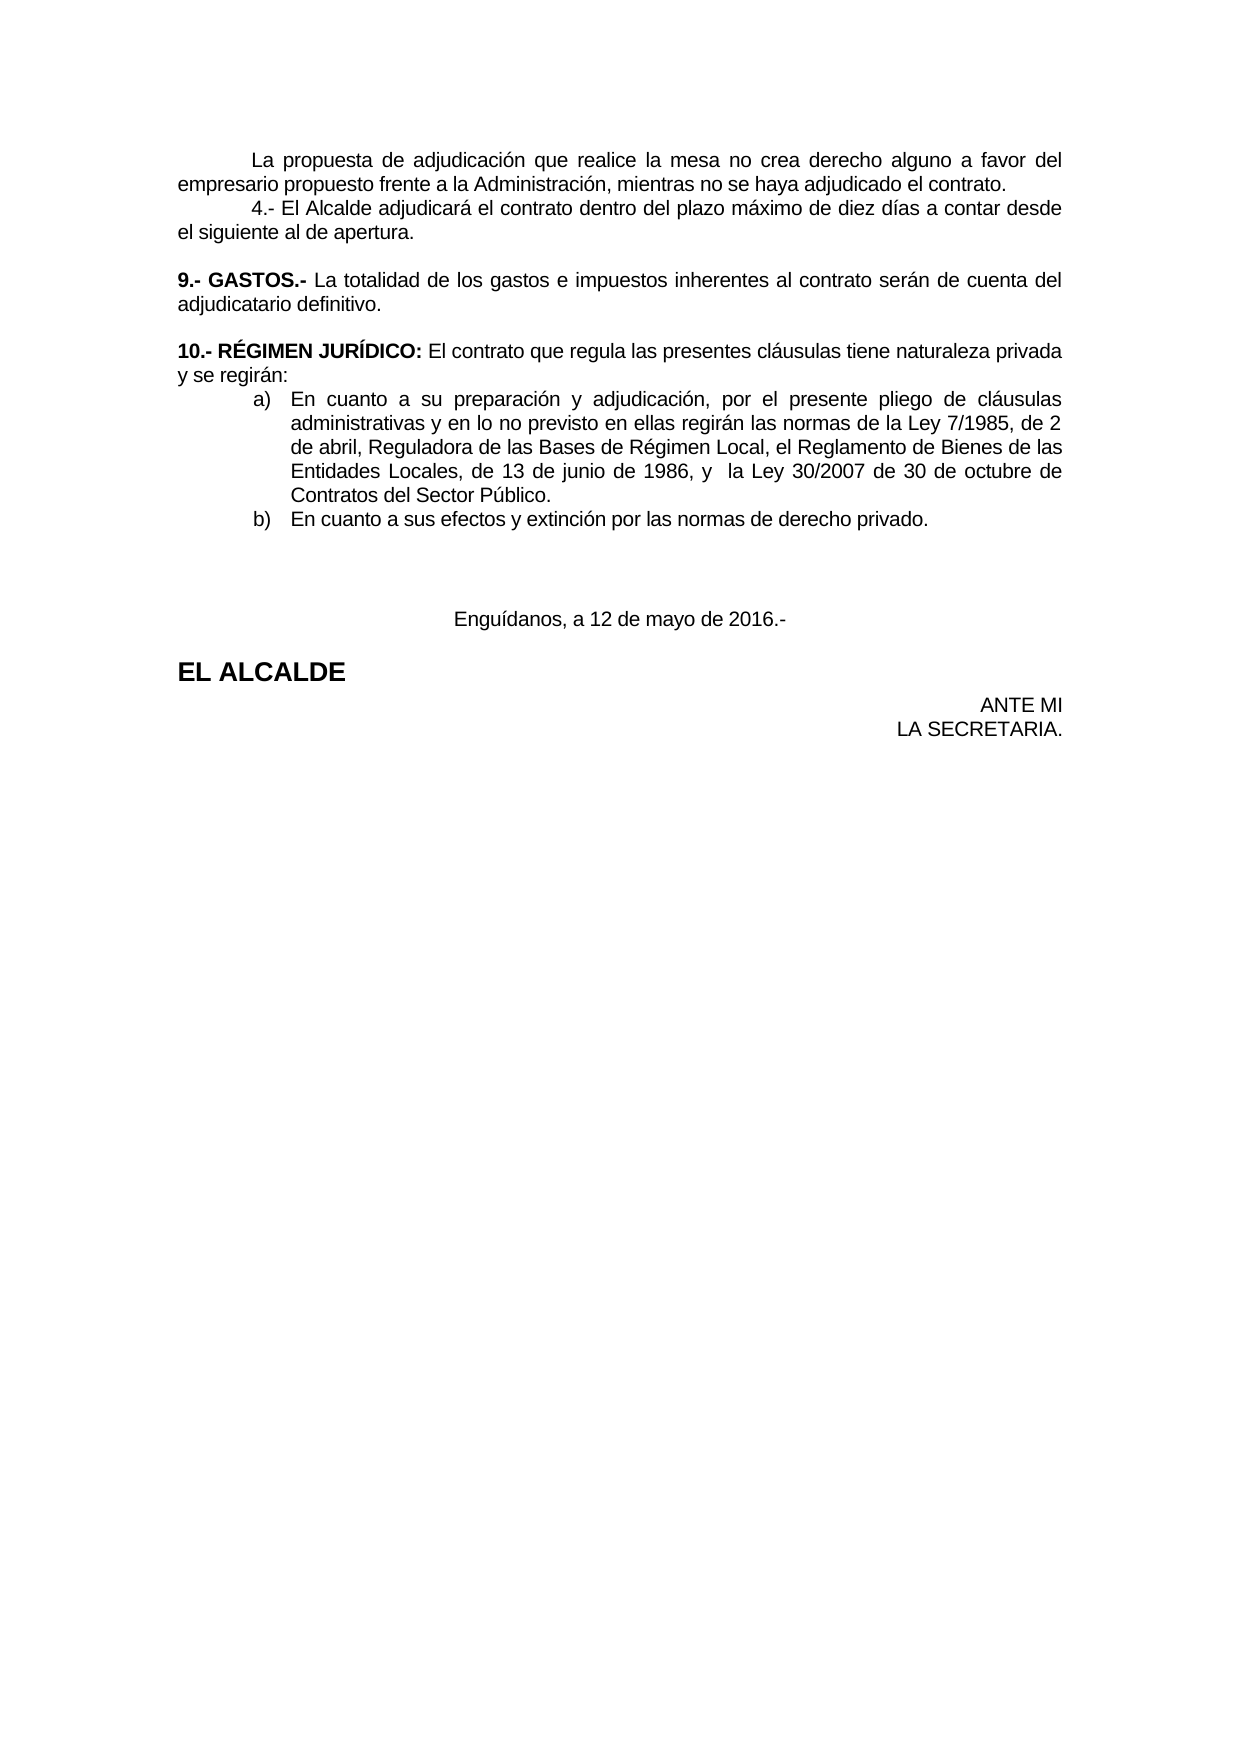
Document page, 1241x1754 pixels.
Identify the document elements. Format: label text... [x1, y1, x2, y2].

text Enguídanos, a 12 de mayo de 2016.- [177, 607, 1063, 631]
list En cuanto a sus efectos y extinción por las normas de derecho privado. [253, 507, 1063, 531]
text 10.- RÉGIMEN JURÍDICO: El contrato que regula las presentes cláusulas tiene naturaleza privada y se regirán: [177, 339, 1063, 387]
text 9.- GASTOS.- La totalidad de los gastos e impuestos inherentes al contrato serán de cuenta del adjudicatario definitivo. [177, 267, 1063, 315]
text ANTE MI [177, 693, 1063, 717]
list En cuanto a su preparación y adjudicación, por el presente pliego de cláusulas administrativas y en lo no previsto en ellas regirán las normas de 7/1985, de 2 de abril, Reguladora de las Bases de Régimen Local, el Reglamento de Bienes de las Entidades Locales, de 13 de junio de 1986, y 30/2007 de 30 de octubre de Contratos del Sector Público. [253, 387, 1063, 507]
text La propuesta de adjudicación que realice la mesa no crea derecho alguno a favor del empresario propuesto frente a , mientras no se haya adjudicado el contrato. [177, 148, 1063, 196]
text EL ALCALDE [177, 656, 1063, 687]
text 4.- El Alcalde adjudicará el contrato dentro del plazo máximo de diez días a contar desde el siguiente al de apertura. [177, 196, 1063, 243]
